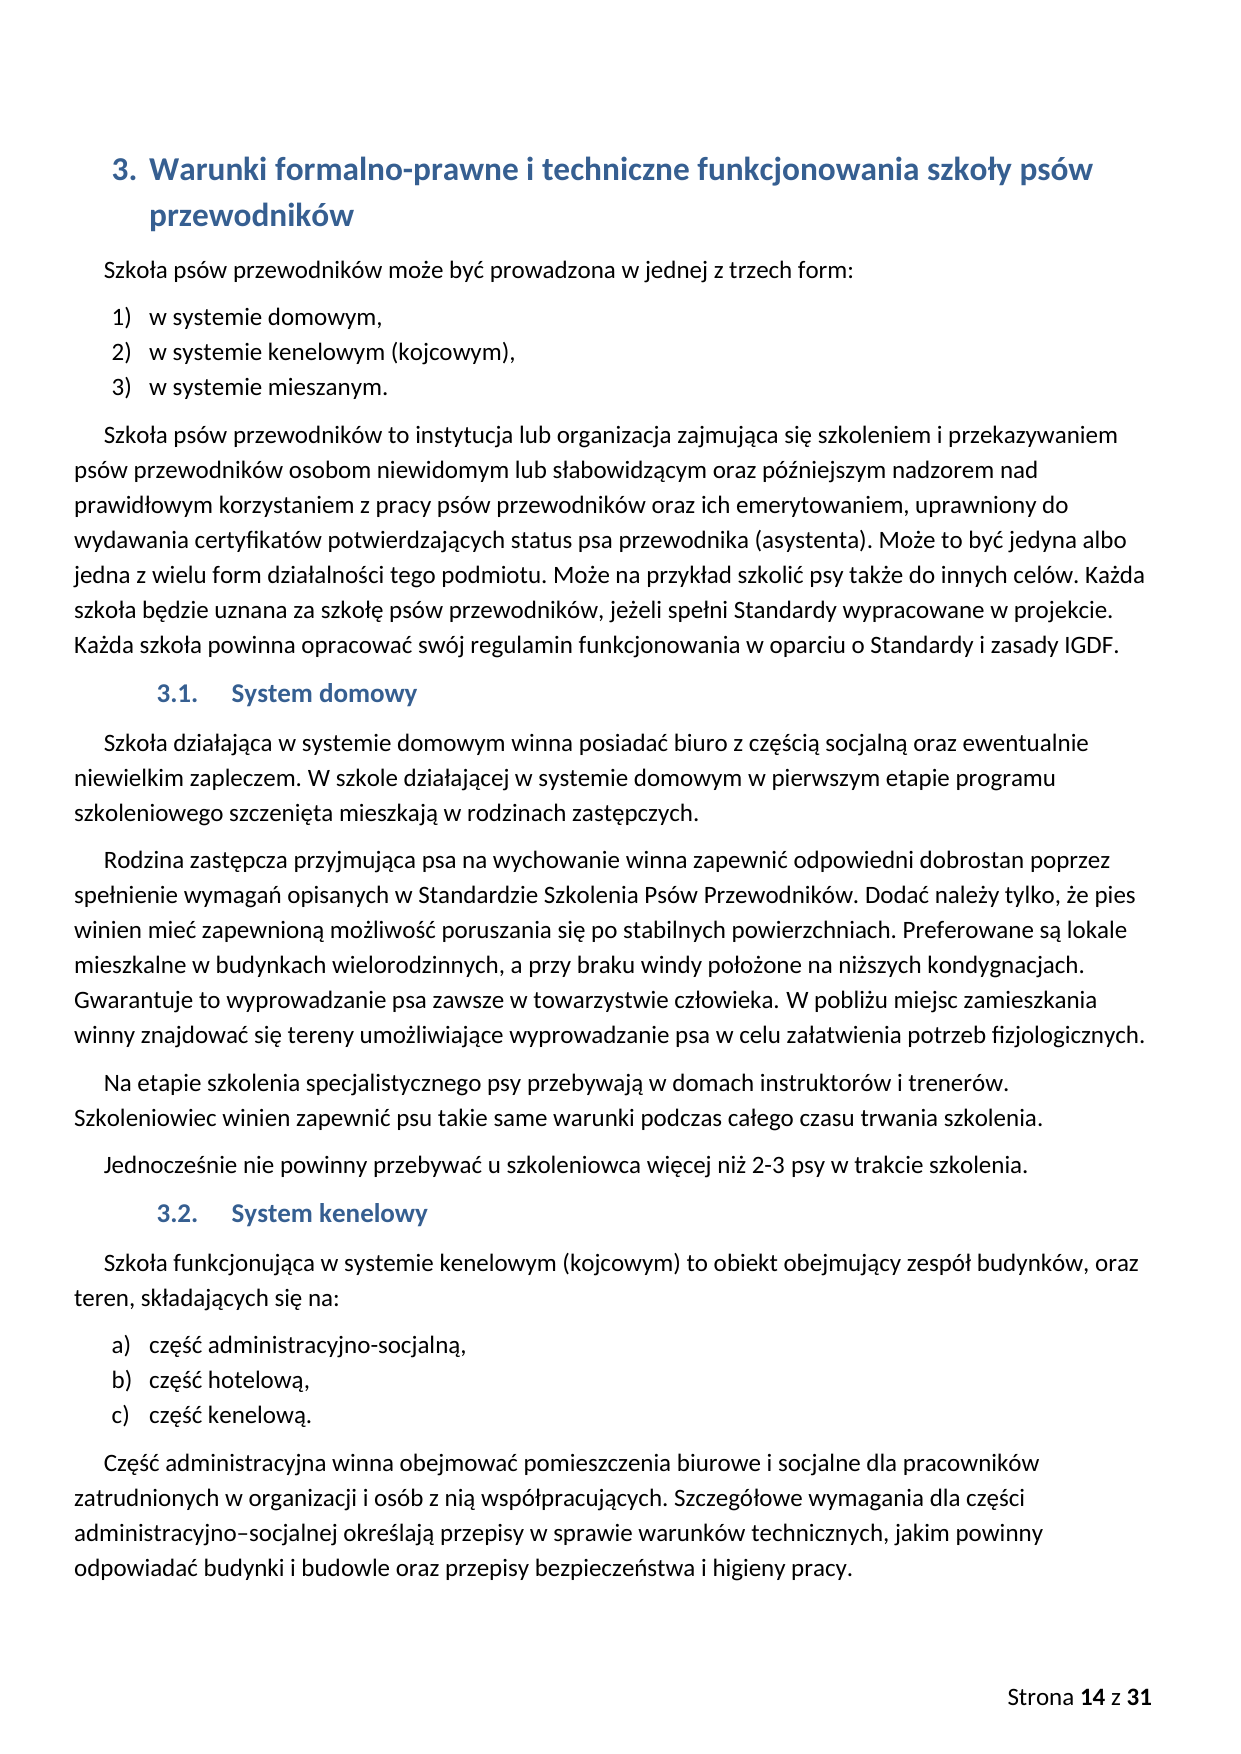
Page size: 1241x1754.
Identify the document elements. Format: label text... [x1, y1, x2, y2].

text Na etapie szkolenia specjalistycznego psy przebywają w domach instruktorów i trenerów. Szkoleniowiec winien zapewnić psu takie same warunki podczas całego czasu trwania szkolenia. [74, 1067, 1152, 1132]
list w systemie kenelowym (kojcowym), [111, 336, 1152, 367]
subtitle System kenelowy [156, 1197, 1152, 1230]
subtitle Warunki formalno-prawne i techniczne funkcjonowania szkoły psów przewodników [111, 148, 1152, 235]
text Szkoła psów przewodników to instytucja lub organizacja zajmująca się szkoleniem i przekazywaniem psów przewodników osobom niewidomym lub słabowidzącym oraz późniejszym nadzorem nad prawidłowym korzystaniem z pracy psów przewodników oraz ich emerytowaniem, uprawniony do wydawania certyfikatów potwierdzających status psa przewodnika (asystenta). Może to być jedyna albo jedna z wielu form działalności tego podmiotu. Może na przykład szkolić psy także do innych celów. Każda szkoła będzie uznana za szkołę psów przewodników, jeżeli spełni Standardy wypracowane w projekcie. Każda szkoła powinna opracować swój regulamin funkcjonowania w oparciu o Standardy i zasady IGDF. [74, 419, 1152, 659]
text Szkoła psów przewodników może być prowadzona w jednej z trzech form: [74, 254, 1152, 284]
subtitle System domowy [156, 676, 1152, 709]
list w systemie domowym, [111, 301, 1152, 332]
list część hotelową, [111, 1364, 1152, 1395]
text Część administracyjna winna obejmować pomieszczenia biurowe i socjalne dla pracowników zatrudnionych w organizacji i osób z nią współpracujących. Szczegółowe wymagania dla części administracyjno–socjalnej określają przepisy w sprawie warunków technicznych, jakim powinny odpowiadać budynki i budowle oraz przepisy bezpieczeństwa i higieny pracy. [74, 1447, 1152, 1583]
text Szkoła działająca w systemie domowym winna posiadać biuro z częścią socjalną oraz ewentualnie niewielkim zapleczem. W szkole działającej w systemie domowym w pierwszym etapie programu szkoleniowego szczenięta mieszkają w rodzinach zastępczych. [74, 727, 1152, 827]
list część kenelową. [111, 1399, 1152, 1430]
text Szkoła funkcjonująca w systemie kenelowym (kojcowym) to obiekt obejmujący zespół budynków, oraz teren, składających się na: [74, 1247, 1152, 1313]
text Rodzina zastępcza przyjmująca psa na wychowanie winna zapewnić odpowiedni dobrostan poprzez spełnienie wymagań opisanych w Standardzie Szkolenia Psów Przewodników. Dodać należy tylko, że pies winien mieć zapewnioną możliwość poruszania się po stabilnych powierzchniach. Preferowane są lokale mieszkalne w budynkach wielorodzinnych, a przy braku windy położone na niższych kondygnacjach. Gwarantuje to wyprowadzanie psa zawsze w towarzystwie człowieka. W pobliżu miejsc zamieszkania winny znajdować się tereny umożliwiające wyprowadzanie psa w celu załatwienia potrzeb fizjologicznych. [74, 844, 1152, 1050]
list część administracyjno-socjalną, [111, 1329, 1152, 1360]
text Jednocześnie nie powinny przebywać u szkoleniowca więcej niż 2-3 psy w trakcie szkolenia. [74, 1149, 1152, 1180]
list w systemie mieszanym. [111, 371, 1152, 402]
